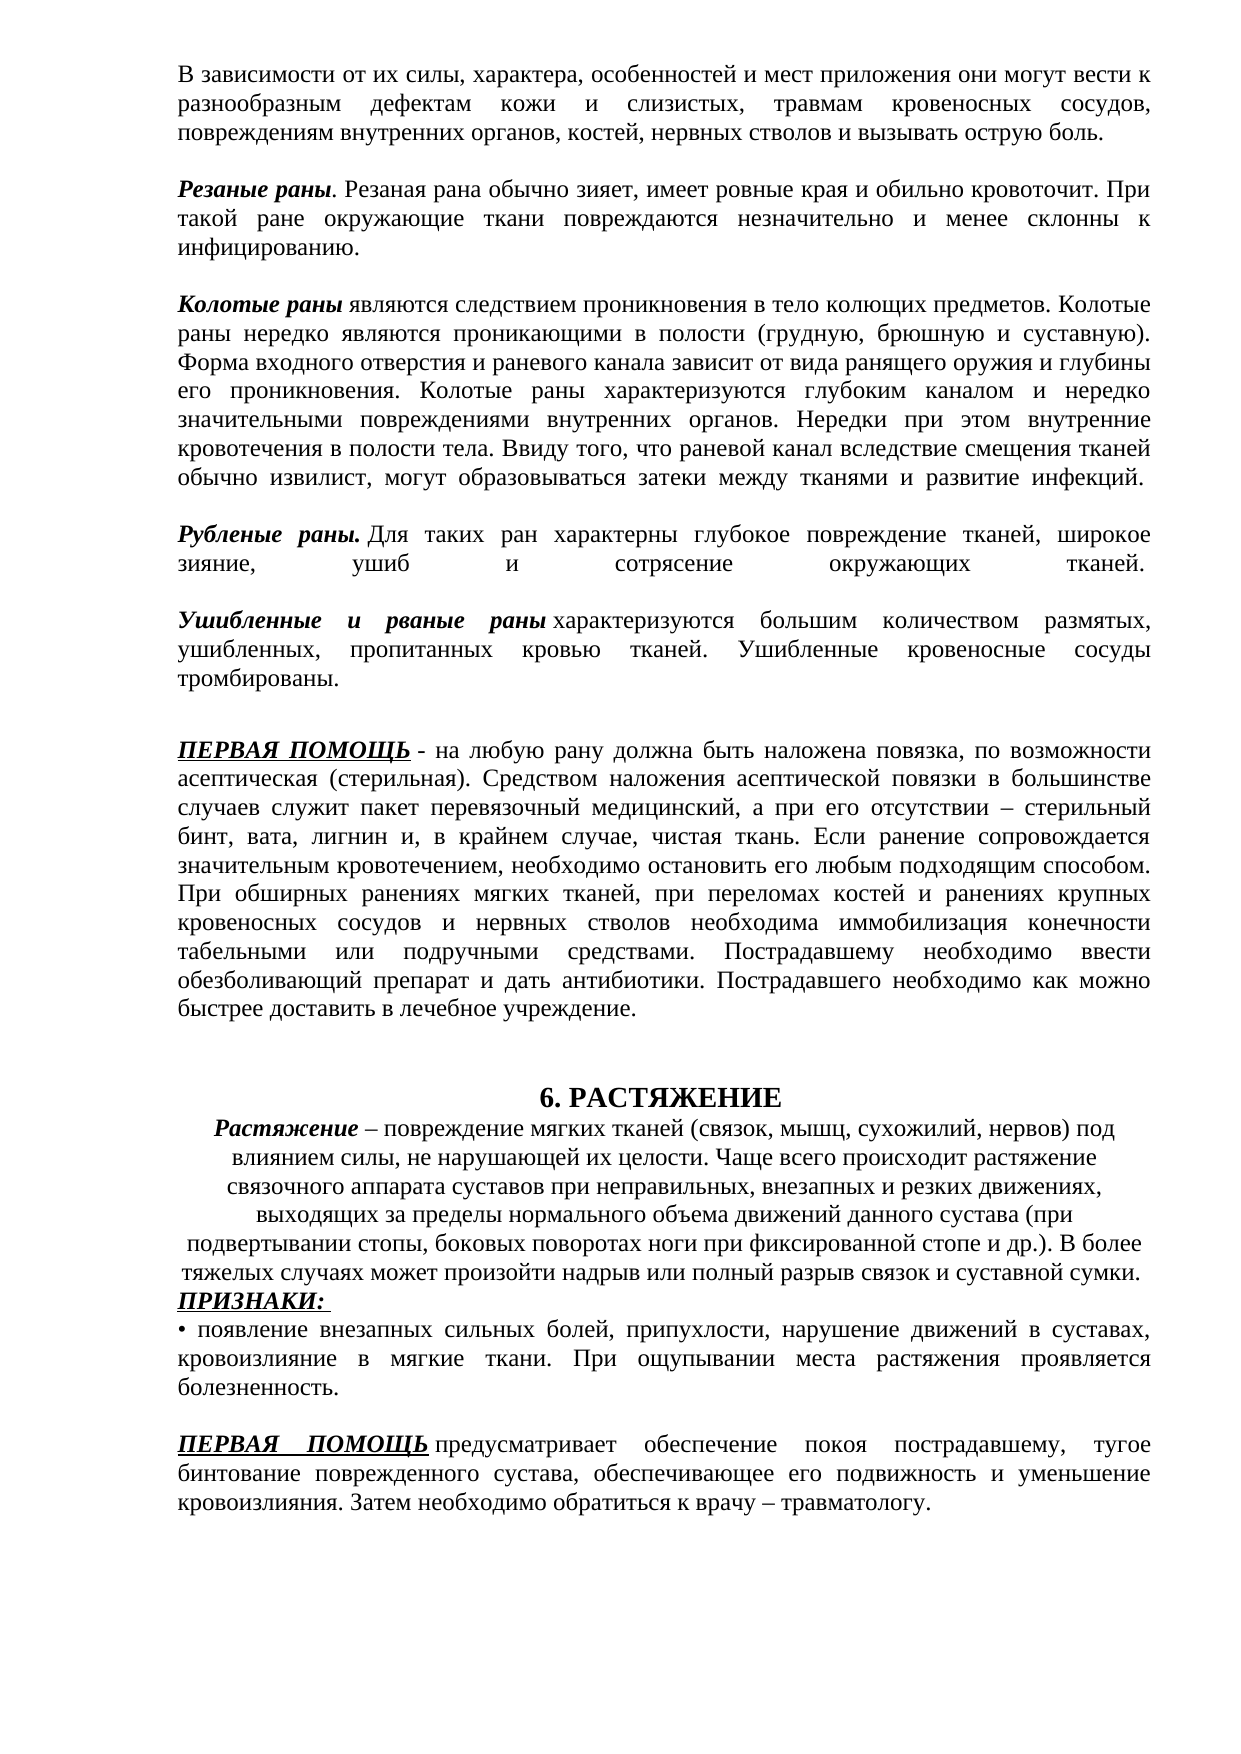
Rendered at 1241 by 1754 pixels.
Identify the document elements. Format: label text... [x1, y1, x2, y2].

text 6. РАСТЯЖЕНИЕ Растяжение – повреждение мягких тканей (связок, мышц, сухожилий, нервов) под влиянием силы, не нарушающей их целости. Чаще всего происходит растяжение связочного аппарата суставов при неправильных, внезапных и резких движениях, выходящих за пределы нормального объема движений данного сустава (при подвертывании стопы, боковых поворотах ноги при фиксированной стопе и др.). В более тяжелых случаях может произойти надрыв или полный разрыв связок и суставной сумки. [177, 1080, 1152, 1286]
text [177, 59, 1152, 145]
text ПРИЗНАКИ: • появление внезапных сильных болей, припухлости, нарушение движений в суставах, кровоизлияние в мягкие ткани. При ощупывании места растяжения проявляется болезненность. ПЕРВАЯ ПОМОЩЬ предусматривает обеспечение покоя пострадавшему, тугое бинтование поврежденного сустава, обеспечивающее его подвижность и уменьшение кровоизлияния. Затем необходимо обратиться к врачу – травматологу. [177, 1286, 1152, 1516]
text ПЕРВАЯ ПОМОЩЬ - на любую рану должна быть наложена повязка, по возможности асептическая (стерильная). Средством наложения асептической повязки в большинстве случаев служит пакет перевязочный медицинский, а при его отсутствии – стерильный бинт, вата, лигнин и, в крайнем случае, чистая ткань. Если ранение сопровождается значительным кровотечением, необходимо остановить его любым подходящим способом. При обширных ранениях мягких тканей, при переломах костей и ранениях крупных кровеносных сосудов и нервных стволов необходима иммобилизация конечности табельными или подручными средствами. Пострадавшему необходимо ввести обезболивающий препарат и дать антибиотики. Пострадавшего необходимо как можно быстрее доставить в лечебное учреждение. [177, 735, 1152, 1022]
text Резаные раны. Резаная рана обычно зияет, имеет ровные края и обильно кровоточит. При такой ране окружающие ткани повреждаются незначительно и менее склонны к инфицированию. Колотые раны являются следствием проникновения в тело колющих предметов. Колотые раны нередко являются проникающими в полости (грудную, брюшную и суставную). Форма входного отверстия и раневого канала зависит от вида ранящего оружия и глубины его проникновения. Колотые раны характеризуются глубоким каналом и нередко значительными повреждениями внутренних органов. Нередки при этом внутренние кровотечения в полости тела. Ввиду того, что раневой канал вследствие смещения тканей обычно извилист, могут образовываться затеки между тканями и развитие инфекций. Рубленые раны. Для таких ран характерны глубокое повреждение тканей, широкое зияние, ушиб и сотрясение окружающих тканей. Ушибленные и рваные раны характеризуются большим количеством размятых, ушибленных, пропитанных кровью тканей. Ушибленные кровеносные сосуды тромбированы. [177, 145, 1152, 692]
